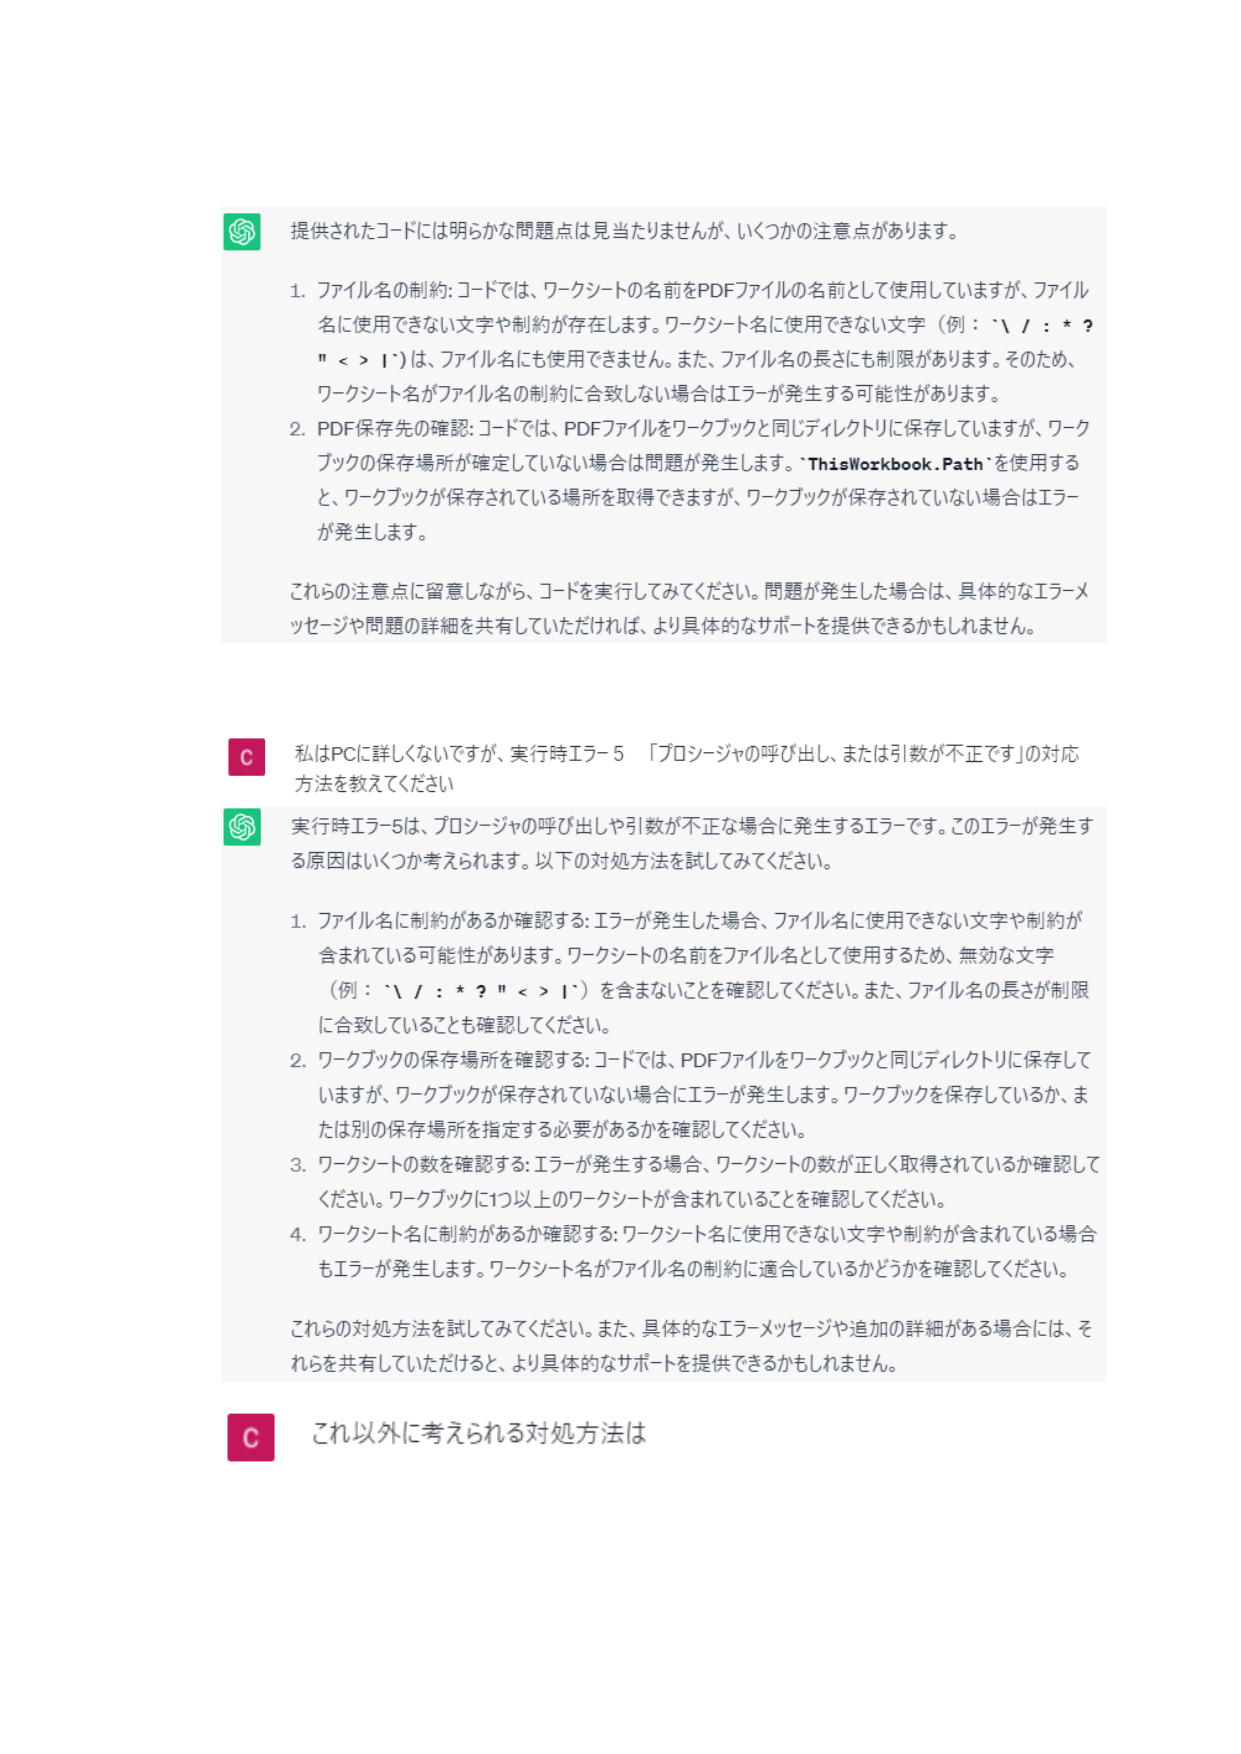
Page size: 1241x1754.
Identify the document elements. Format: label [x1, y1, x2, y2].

picture [221, 731, 1107, 801]
picture [221, 806, 1107, 1382]
picture [221, 206, 1107, 643]
picture [221, 1406, 656, 1468]
